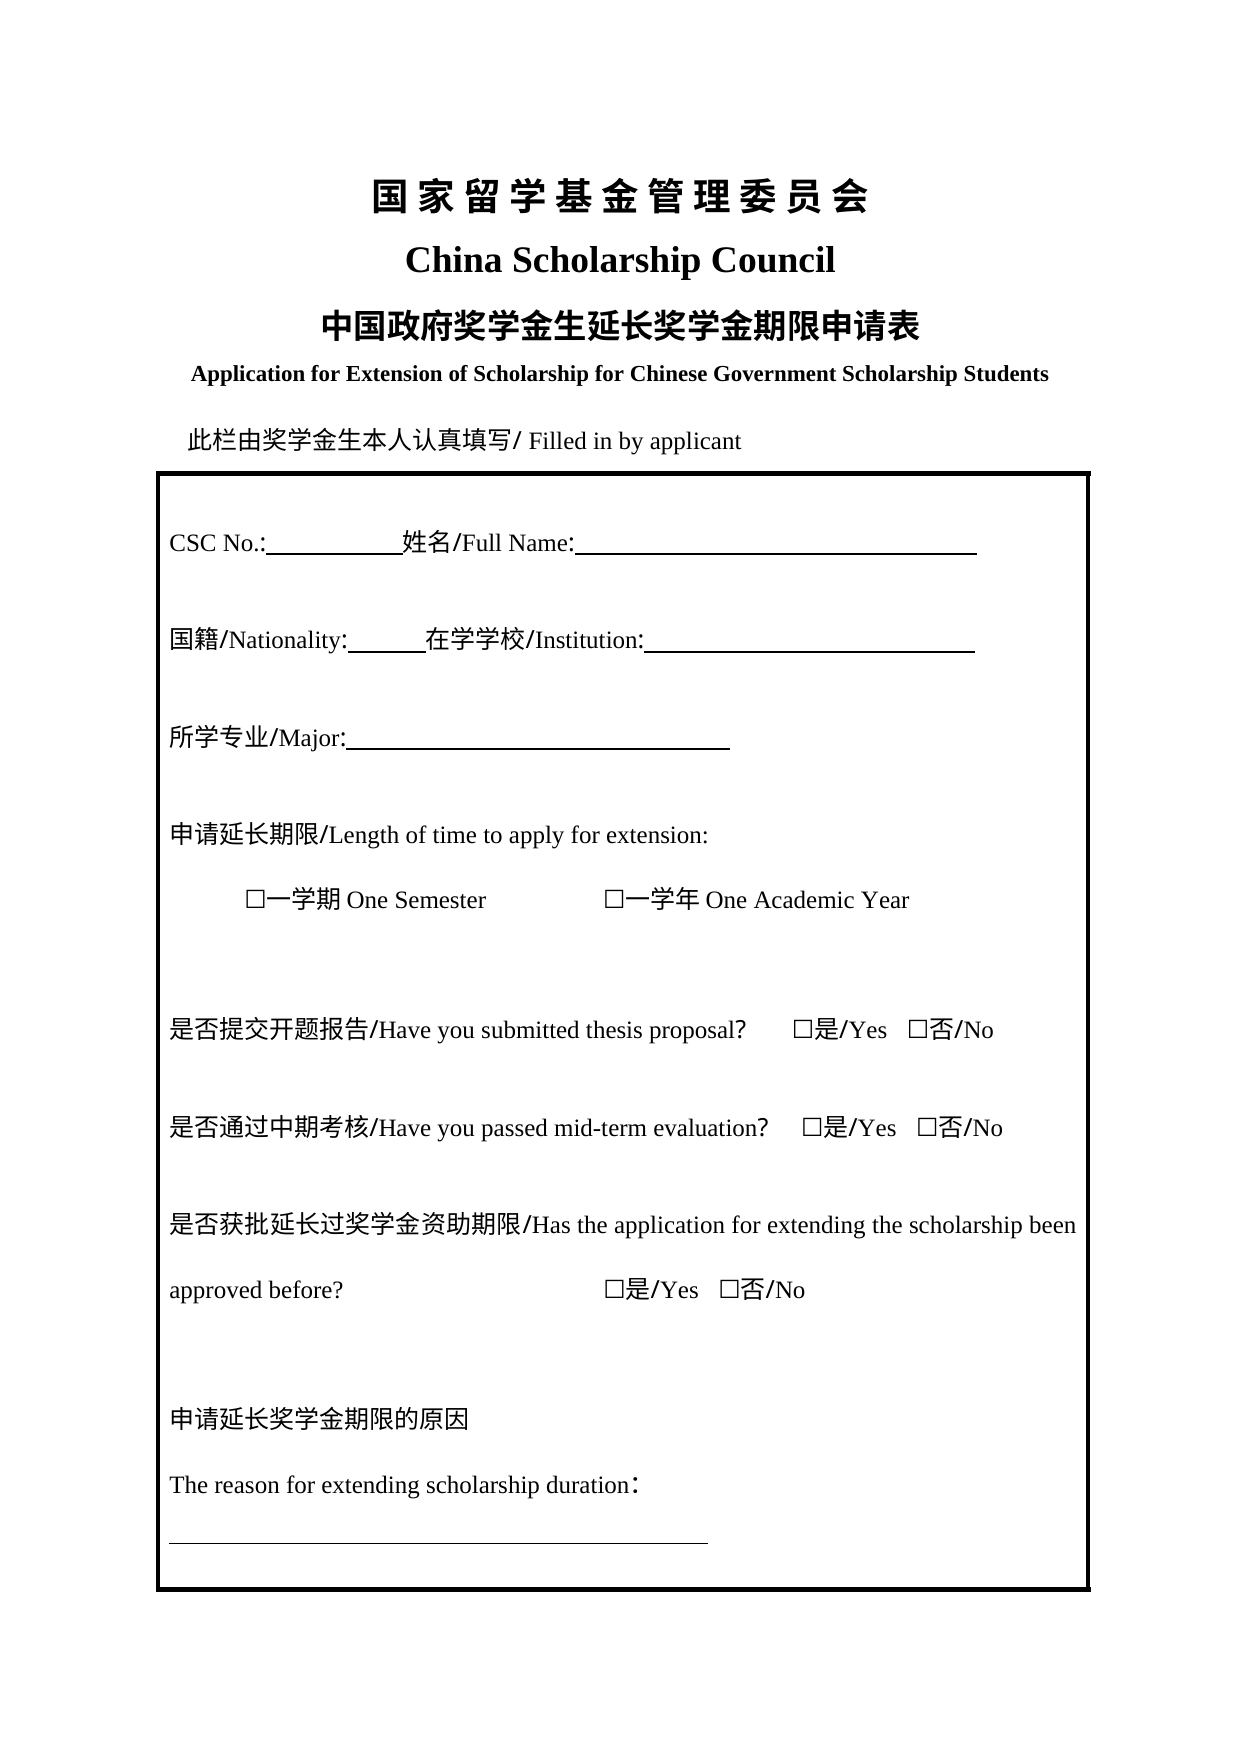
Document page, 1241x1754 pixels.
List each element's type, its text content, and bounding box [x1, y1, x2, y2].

text 国 家 留 学 基 金 管 理 委 员 会 [187, 162, 1053, 227]
text 中国政府奖学金生延长奖学金期限申请表 [187, 292, 1053, 357]
text 此栏由奖学金生本人认真填写/ Filled in by applicant [187, 406, 1053, 471]
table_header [160, 476, 1086, 1587]
text China Scholarship Council [187, 227, 1053, 292]
text Application for Extension of Scholarship for Chinese Government Scholarship Students [187, 357, 1053, 389]
